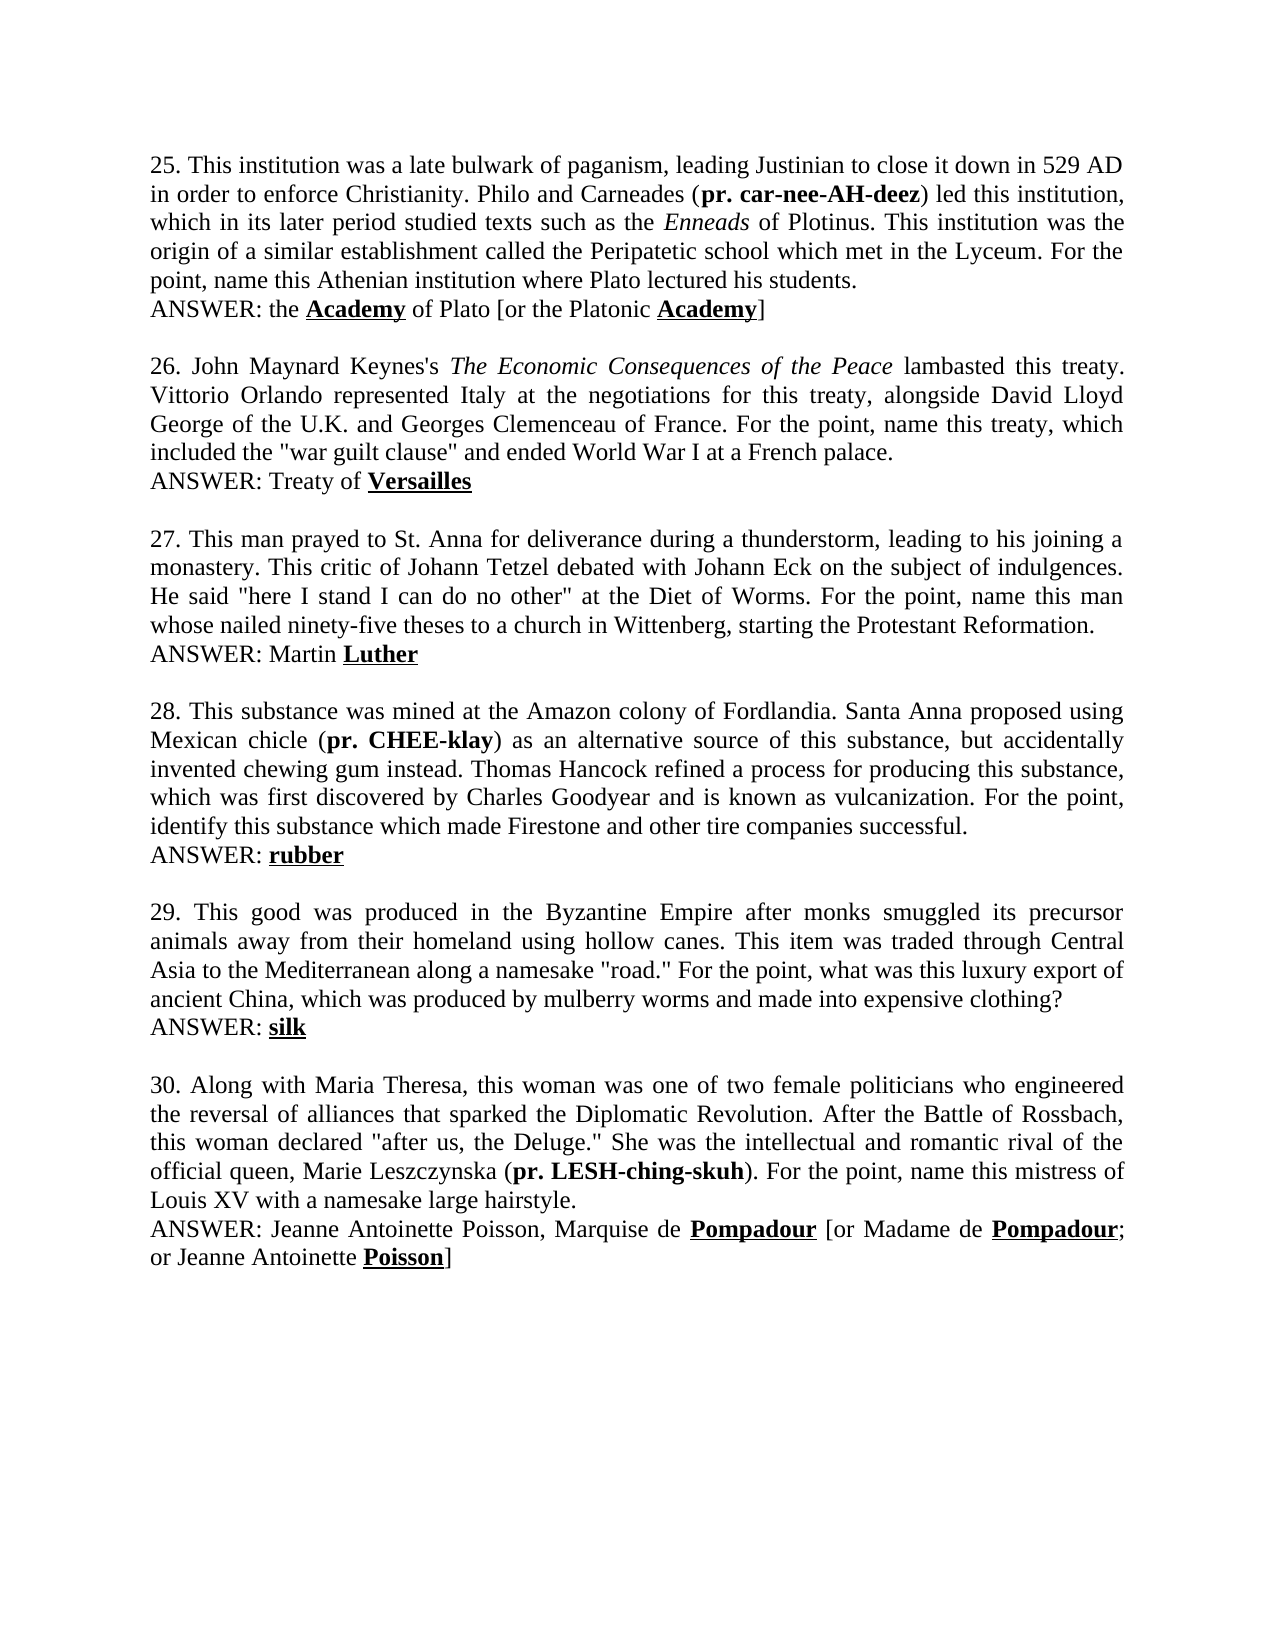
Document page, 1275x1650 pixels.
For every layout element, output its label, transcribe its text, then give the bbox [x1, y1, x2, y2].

text ANSWER: the Academy of Plato [or the Platonic Academy] [150, 294, 1125, 322]
text 27. This man prayed to St. Anna for deliverance during a thunderstorm, leading to his joining a monastery. This critic of Johann Tetzel debated with Johann Eck on the subject of indulgences. He said "here I stand I can do no other" at the Diet of Worms. For the point, name this man whose nailed ninety-five theses to a church in Wittenberg, starting the Protestant Reformation. [150, 524, 1125, 639]
text 26. John Maynard Keynes's The Economic Consequences of the Peace lambasted this treaty. Vittorio Orlando represented Italy at the negotiations for this treaty, alongside David Lloyd George of the U.K. and Georges Clemenceau of France. For the point, name this treaty, which included the "war guilt clause" and ended World War I at a French palace. [150, 351, 1125, 466]
text 30. Along with Maria Theresa, this woman was one of two female politicians who engineered the reversal of alliances that sparked the Diplomatic Revolution. After the Battle of Rossbach, this woman declared "after us, the Deluge." She was the intellectual and romantic rival of the official queen, Marie Leszczynska (pr. LESH-ching-skuh). For the point, name this mistress of Louis XV with a namesake large hairstyle. [150, 1070, 1125, 1214]
text ANSWER: silk [150, 1012, 1125, 1041]
text ANSWER: Jeanne Antoinette Poisson, Marquise de Pompadour [or Madame de Pompadour; or Jeanne Antoinette Poisson] [150, 1214, 1125, 1271]
text ANSWER: Martin Luther [150, 639, 1125, 667]
text 25. This institution was a late bulwark of paganism, leading Justinian to close it down in 529 AD in order to enforce Christianity. Philo and Carneades (pr. car-nee-AH-deez) led this institution, which in its later period studied texts such as the Enneads of Plotinus. This institution was the origin of a similar establishment called the Peripatetic school which met in the Lyceum. For the point, name this Athenian institution where Plato lectured his students. [150, 150, 1125, 294]
text 28. This substance was mined at the Amazon colony of Fordlandia. Santa Anna proposed using Mexican chicle (pr. CHEE-klay) as an alternative source of this substance, but accidentally invented chewing gum instead. Thomas Hancock refined a process for producing this substance, which was first discovered by Charles Goodyear and is known as vulcanization. For the point, identify this substance which made Firestone and other tire companies successful. [150, 696, 1125, 840]
text ANSWER: rubber [150, 840, 1125, 869]
text ANSWER: Treaty of Versailles [150, 466, 1125, 495]
text 29. This good was produced in the Byzantine Empire after monks smuggled its precursor animals away from their homeland using hollow canes. This item was traded through Central Asia to the Mediterranean along a namesake "road." For the point, what was this luxury export of ancient China, which was produced by mulberry worms and made into expensive clothing? [150, 897, 1125, 1012]
